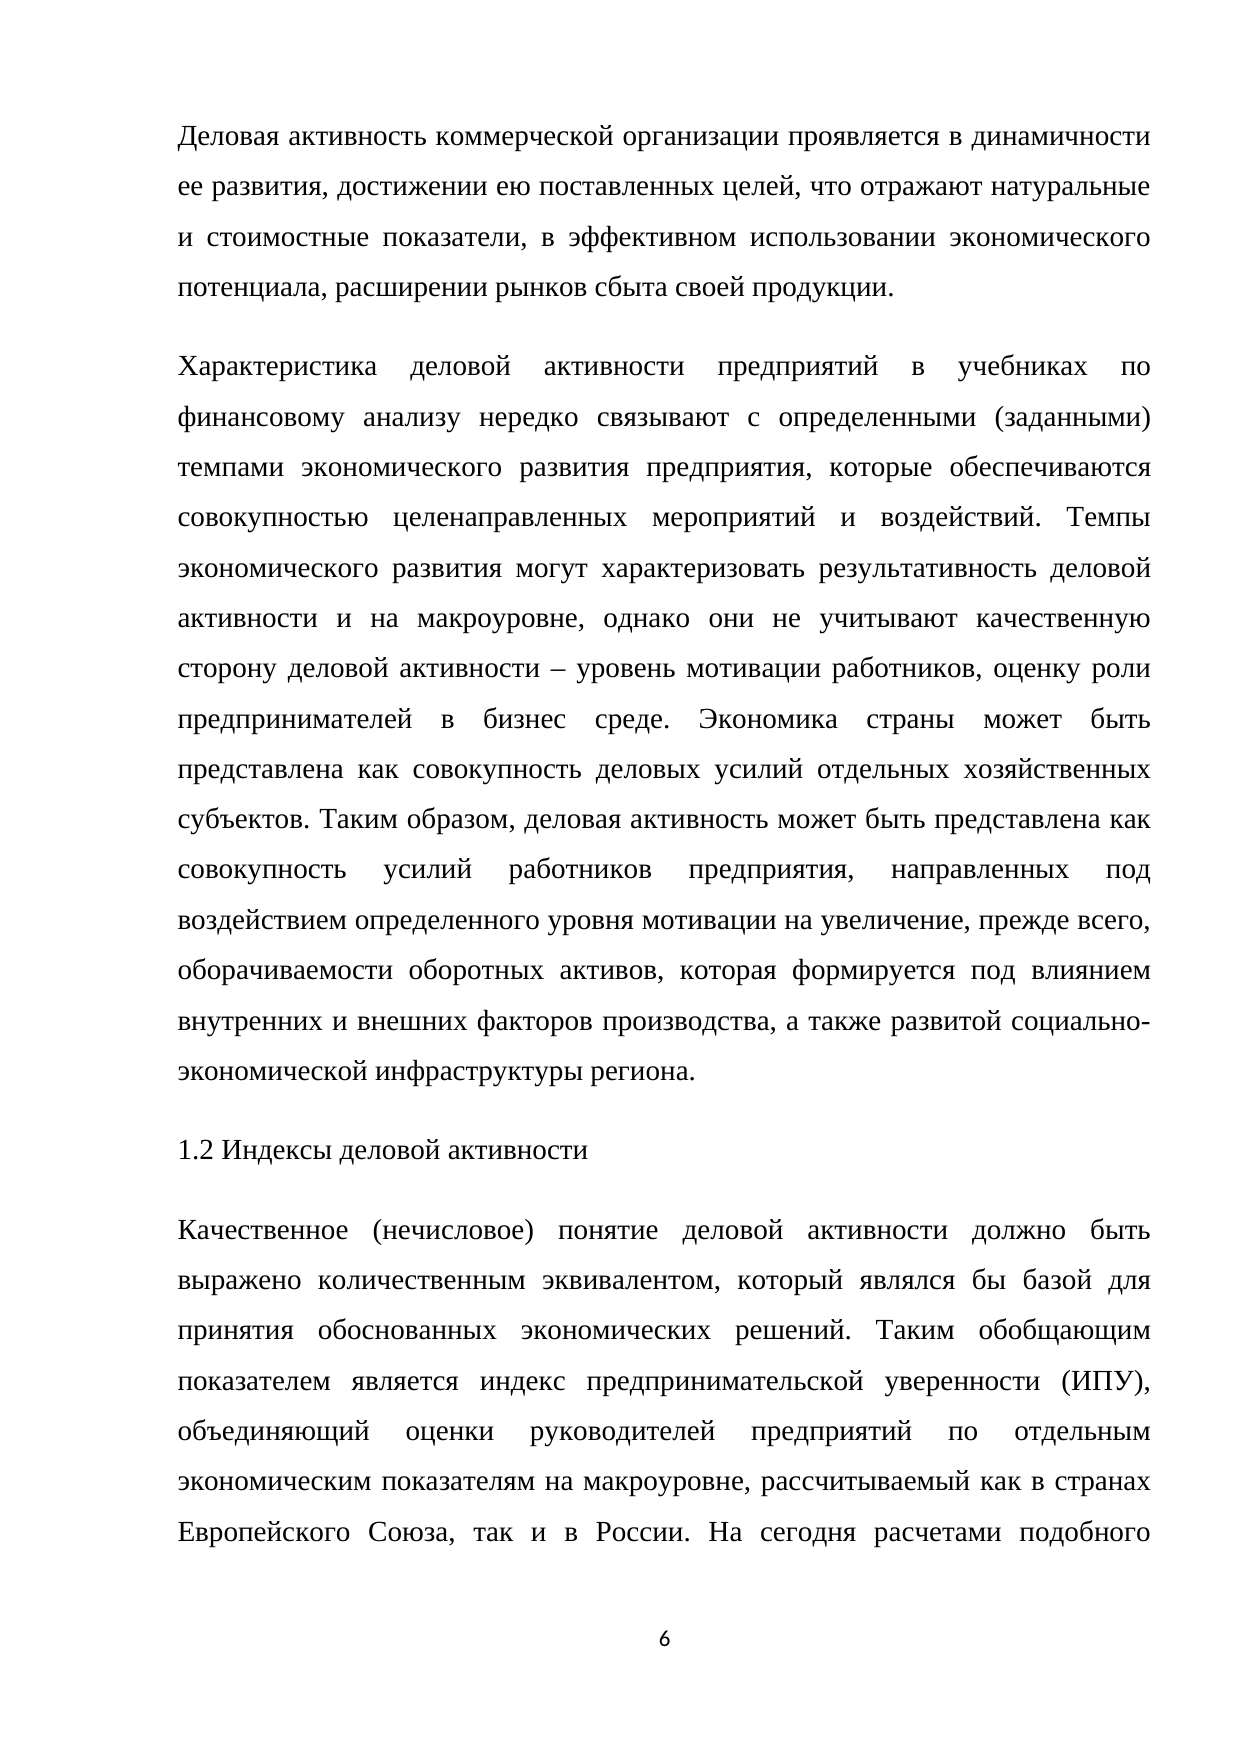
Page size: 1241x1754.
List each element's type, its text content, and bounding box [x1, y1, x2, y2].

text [177, 1212, 1152, 1547]
text 1.2 Индексы деловой активности [177, 1132, 1152, 1166]
text Деловая активность коммерческой организации проявляется в динамичности ее развития, достижении ею поставленных целей, что отражают натуральные и стоимостные показатели, в эффективном использовании экономического потенциала, расширении рынков сбыта своей продукции. [177, 118, 1152, 303]
text Характеристика деловой активности предприятий в учебниках по финансовому анализу нередко связывают с определенными (заданными) темпами экономического развития предприятия, которые обеспечиваются совокупностью целенаправленных мероприятий и воздействий. Темпы экономического развития могут характеризовать результативность деловой активности и на макроуровне, однако они не учитывают качественную сторону деловой активности – уровень мотивации работников, оценку роли предпринимателей в бизнес среде. Экономика страны может быть представлена как совокупность деловых усилий отдельных хозяйственных субъектов. Таким образом, деловая активность может быть представлена как совокупность усилий работников предприятия, направленных под воздействием определенного уровня мотивации на увеличение, прежде всего, оборачиваемости оборотных активов, которая формируется под влиянием внутренних и внешних факторов производства, а также развитой социально-экономической инфраструктуры региона. [177, 348, 1152, 1086]
